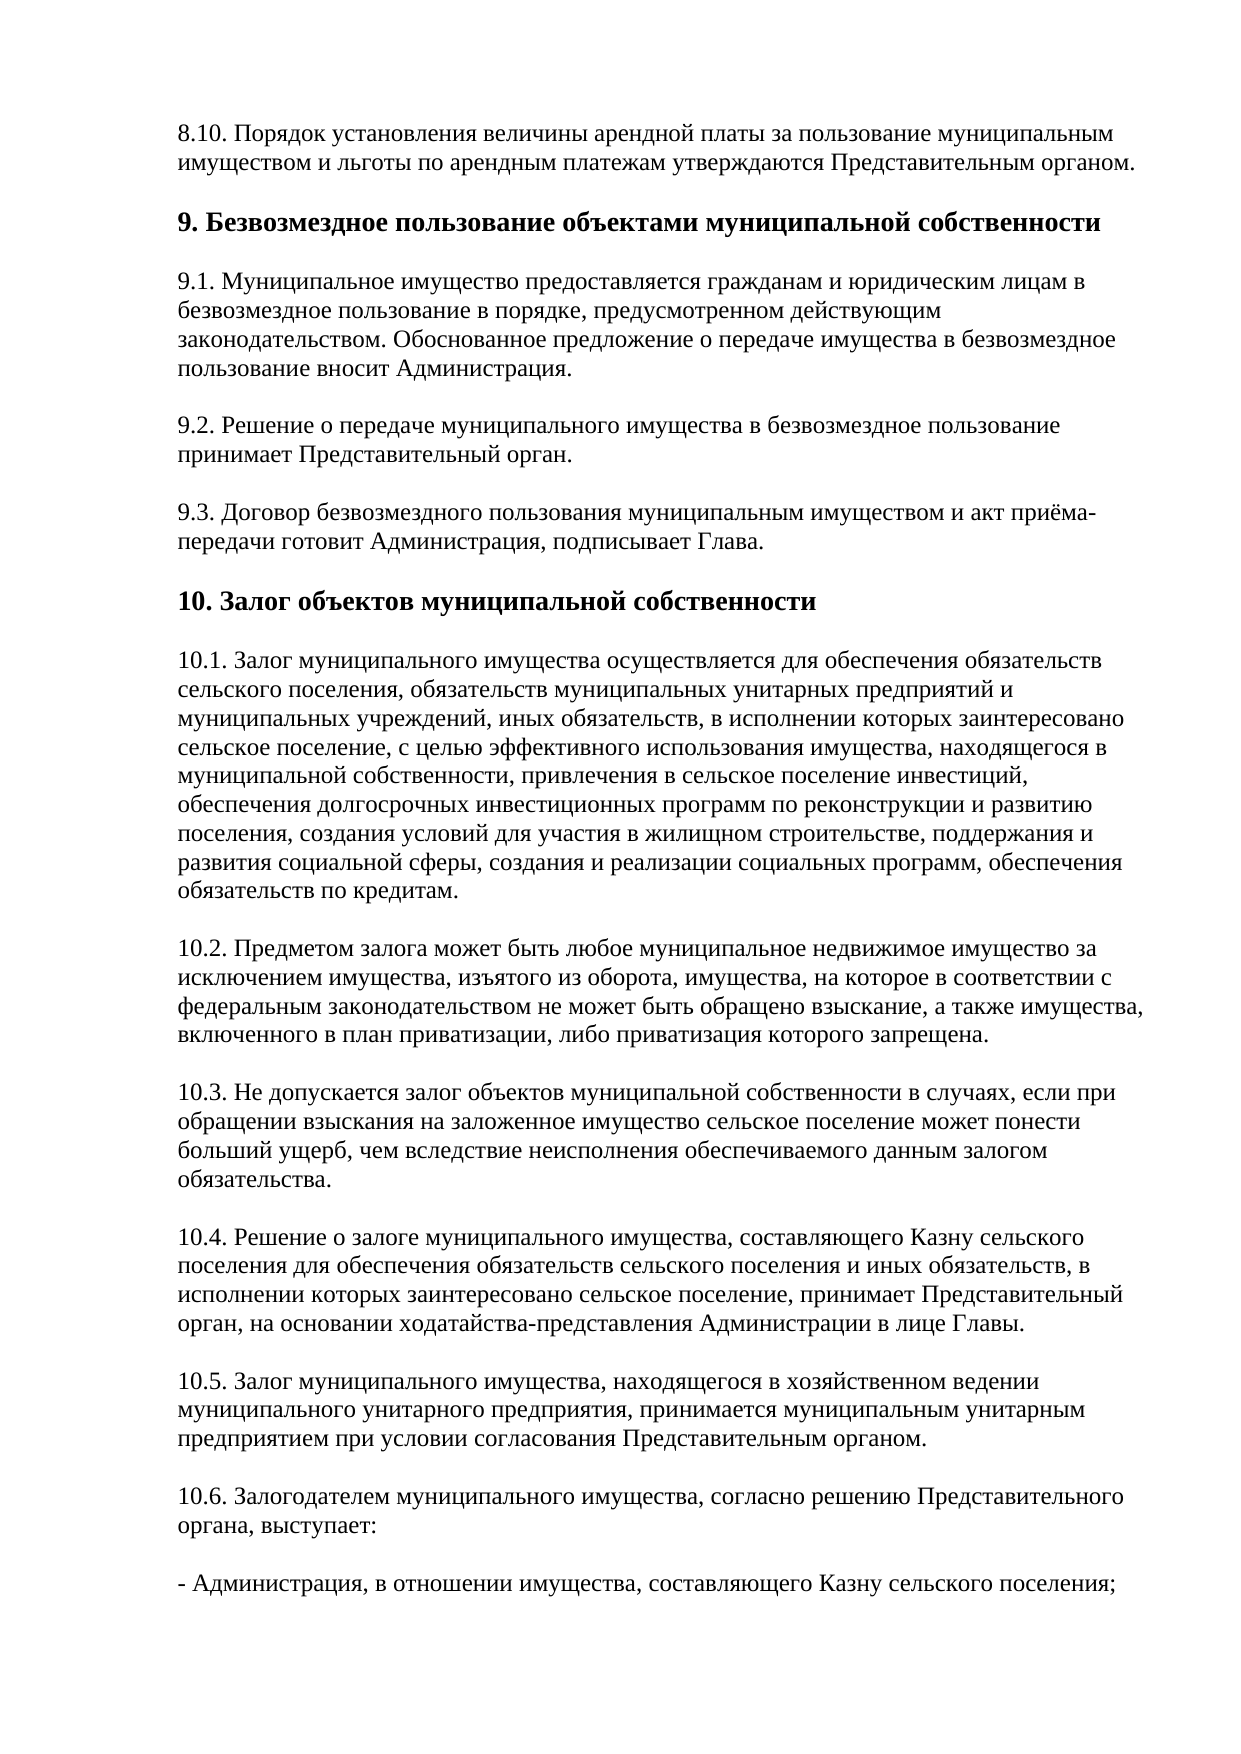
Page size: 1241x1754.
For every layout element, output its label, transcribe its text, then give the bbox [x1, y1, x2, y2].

text 10.6. Залогодателем муниципального имущества, согласно решению Представительного органа, выступает: [177, 1481, 1152, 1539]
text 9.2. Решение о передаче муниципального имущества в безвозмездное пользование принимает Представительный орган. [177, 411, 1152, 468]
text 8.10. Порядок установления величины арендной платы за пользование муниципальным имуществом и льготы по арендным платежам утверждаются Представительным органом. [177, 118, 1152, 176]
text 10.3. Не допускается залог объектов муниципальной собственности в случаях, если при обращении взыскания на заложенное имущество сельское поселение может понести больший ущерб, чем вследствие неисполнения обеспечиваемого данным залогом обязательства. [177, 1077, 1152, 1192]
text 9.1. Муниципальное имущество предоставляется гражданам и юридическим лицам в безвозмездное пользование в порядке, предусмотренном действующим законодательством. Обоснованное предложение о передаче имущества в безвозмездное пользование вносит Администрация. [177, 266, 1152, 381]
text - Администрация, в отношении имущества, составляющего Казну сельского поселения; [177, 1568, 1152, 1597]
text 10.2. Предметом залога может быть любое муниципальное недвижимое имущество за исключением имущества, изъятого из оборота, имущества, на которое в соответствии с федеральным законодательством не может быть обращено взыскание, а также имущества, включенного в план приватизации, либо приватизация которого запрещена. [177, 933, 1152, 1048]
text 10.4. Решение о залоге муниципального имущества, составляющего Казну сельского поселения для обеспечения обязательств сельского поселения и иных обязательств, в исполнении которых заинтересовано сельское поселение, принимает Представительный орган, на основании ходатайства-представления Администрации в лице Главы. [177, 1222, 1152, 1337]
text 10. Залог объектов муниципальной собственности [177, 584, 1152, 616]
text 10.5. Залог муниципального имущества, находящегося в хозяйственном ведении муниципального унитарного предприятия, принимается муниципальным унитарным предприятием при условии согласования Представительным органом. [177, 1366, 1152, 1452]
text 10.1. Залог муниципального имущества осуществляется для обеспечения обязательств сельского поселения, обязательств муниципальных унитарных предприятий и муниципальных учреждений, иных обязательств, в исполнении которых заинтересовано сельское поселение, с целью эффективного использования имущества, находящегося в муниципальной собственности, привлечения в сельское поселение инвестиций, обеспечения долгосрочных инвестиционных программ по реконструкции и развитию поселения, создания условий для участия в жилищном строительстве, поддержания и развития социальной сферы, создания и реализации социальных программ, обеспечения обязательств по кредитам. [177, 645, 1152, 904]
text 9.3. Договор безвозмездного пользования муниципальным имуществом и акт приёма-передачи готовит Администрация, подписывает Глава. [177, 497, 1152, 555]
text 9. Безвозмездное пользование объектами муниципальной собственности [177, 205, 1152, 237]
